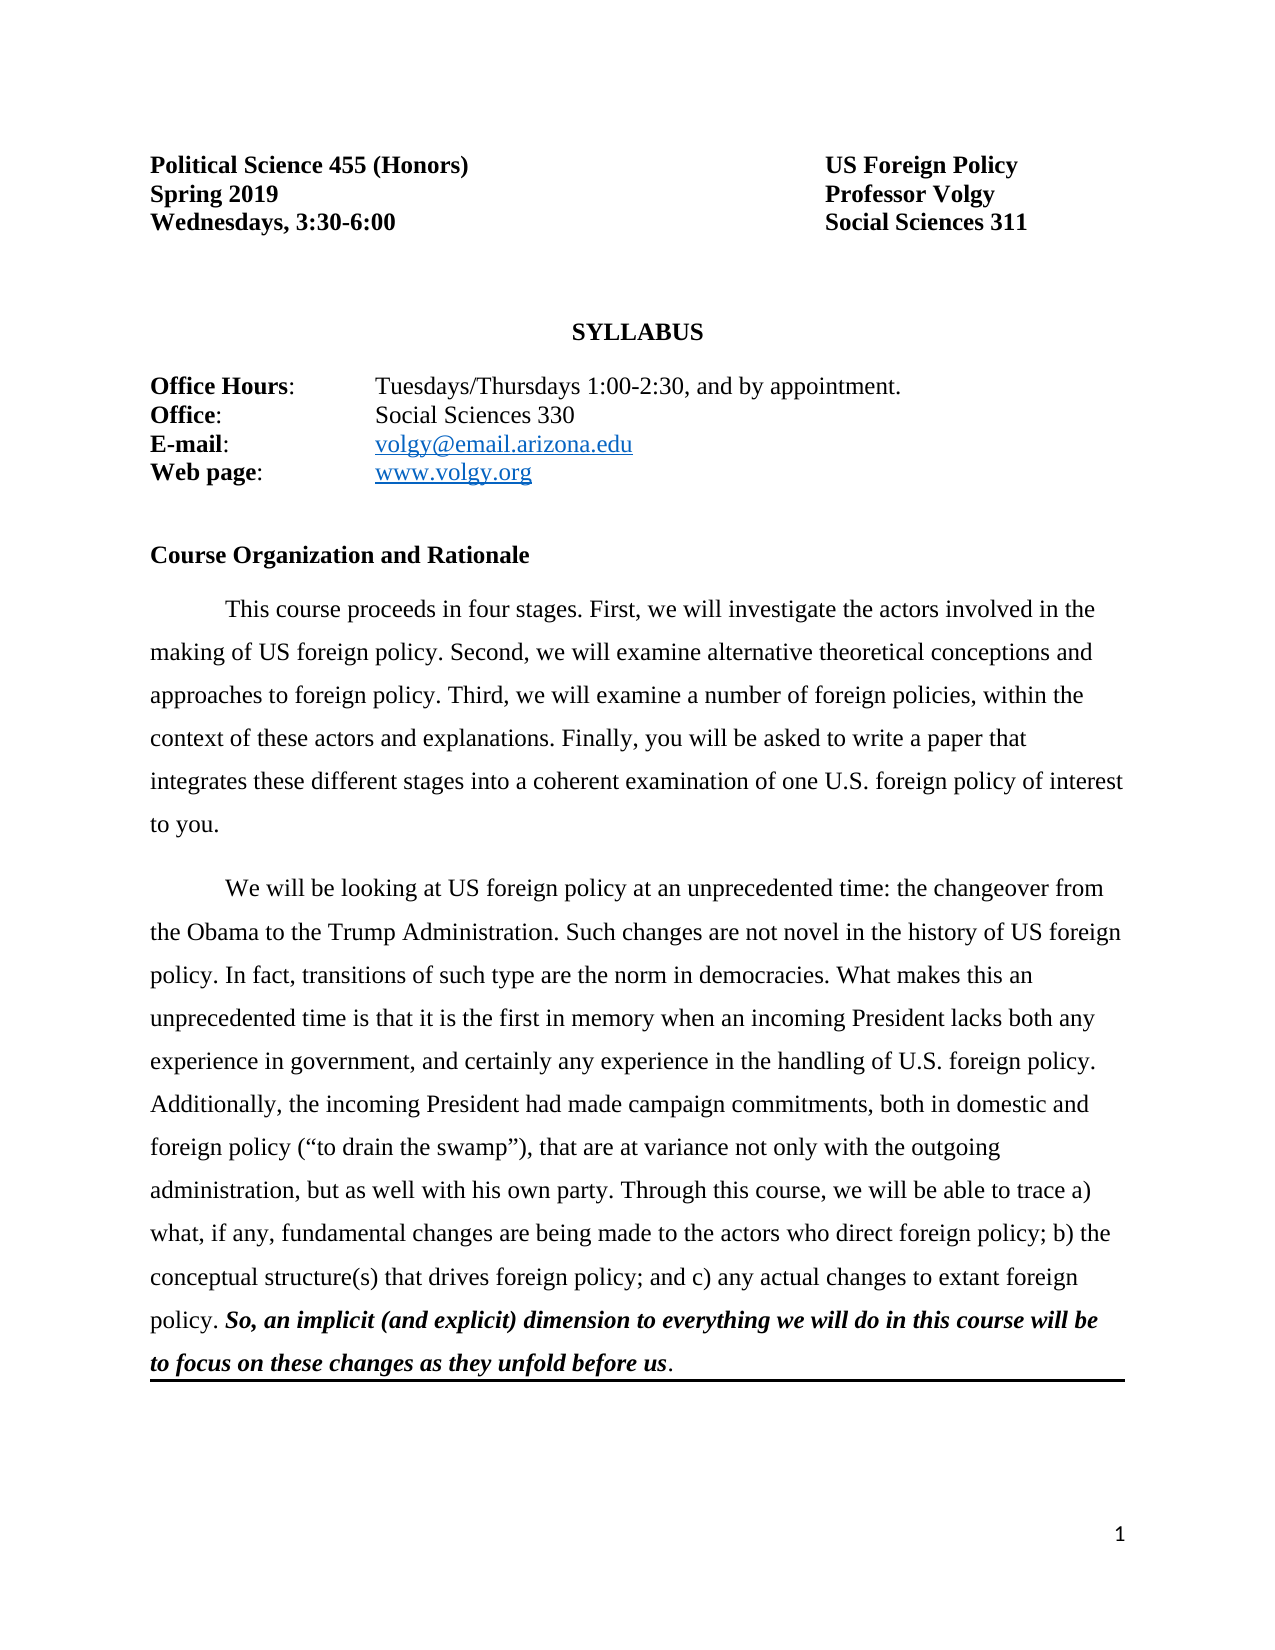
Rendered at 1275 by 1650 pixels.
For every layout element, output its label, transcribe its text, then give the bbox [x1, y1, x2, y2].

text Course Organization and Rationale [150, 540, 1125, 569]
text We will be looking at US foreign policy at an unprecedented time: the changeover from the Obama to the Trump Administration. Such changes are not novel in the history of US foreign policy. In fact, transitions of such type are the norm in democracies. What makes this an unprecedented time is that it is the first in memory when an incoming President lacks both any experience in government, and certainly any experience in the handling of U.S. foreign policy. Additionally, the incoming President had made campaign commitments, both in domestic and foreign policy (“to drain the swamp”), that are at variance not only with the outgoing administration, but as well with his own party. Through this course, we will be able to trace a) what, if any, fundamental changes are being made to the actors who direct foreign policy; b) the conceptual structure(s) that drives foreign policy; and c) any actual changes to extant foreign policy. So, an implicit (and explicit) dimension to everything we will do in this course will be to focus on these changes as they unfold before us. [150, 873, 1125, 1379]
text Office: Social Sciences 330 [150, 400, 1125, 429]
text Political Science 455 (Honors) US Foreign Policy [150, 150, 1162, 179]
text This course proceeds in four stages. First, we will investigate the actors involved in the making of US foreign policy. Second, we will examine alternative theoretical conceptions and approaches to foreign policy. Third, we will examine a number of foreign policies, within the context of these actors and explanations. Finally, you will be asked to write a paper that integrates these different stages into a coherent examination of one U.S. foreign policy of interest to you. [150, 594, 1125, 838]
text E-mail: volgy@email.arizona.edu [150, 429, 1125, 457]
text Office Hours: Tuesdays/Thursdays 1:00-2:30, and by appointment. [150, 371, 1125, 400]
text SYLLABUS [150, 317, 1125, 346]
text Spring 2019 Professor Volgy [150, 179, 1162, 207]
text Wednesdays, 3:30-6:00 Social Sciences 311 [150, 207, 1162, 236]
text Web page: www.volgy.org [150, 457, 1125, 486]
